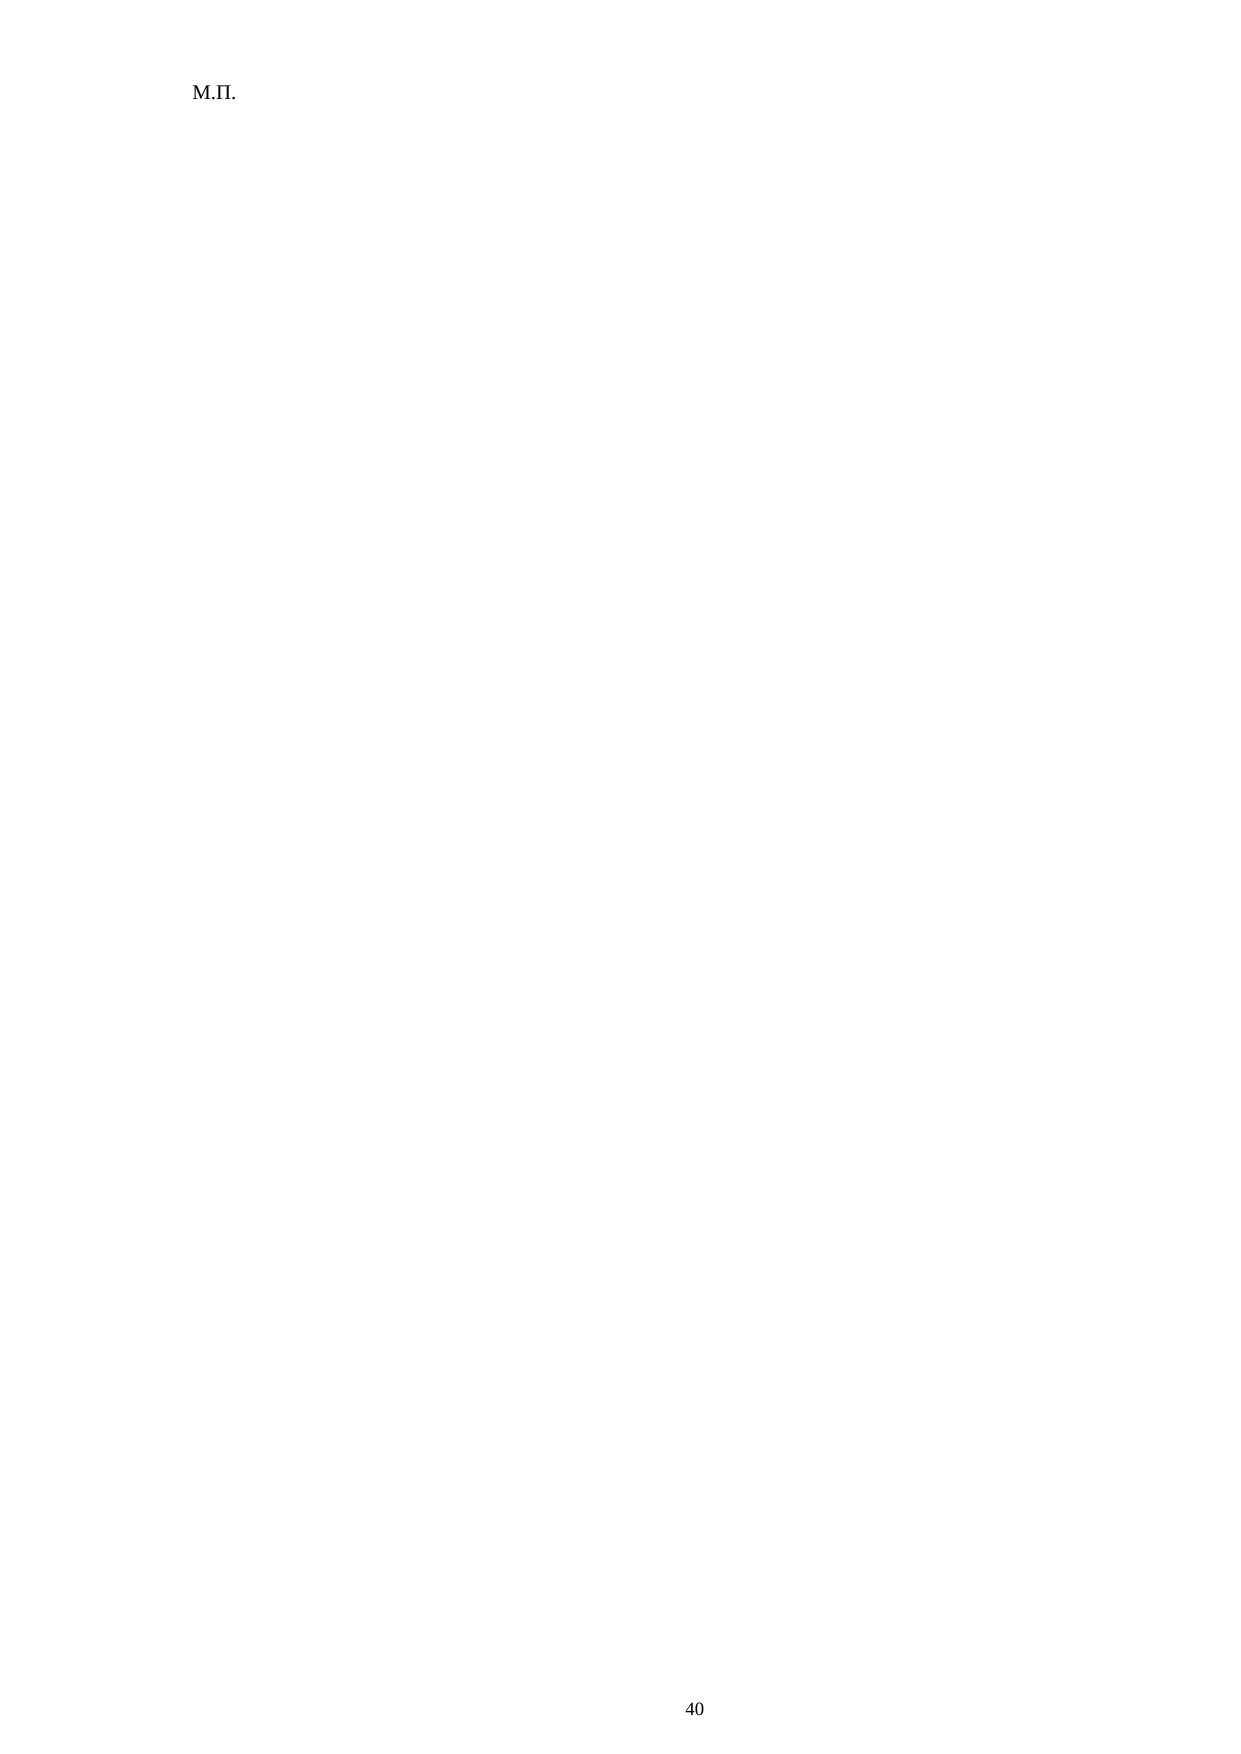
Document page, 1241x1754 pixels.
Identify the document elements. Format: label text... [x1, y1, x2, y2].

text М.П. [133, 80, 1182, 104]
